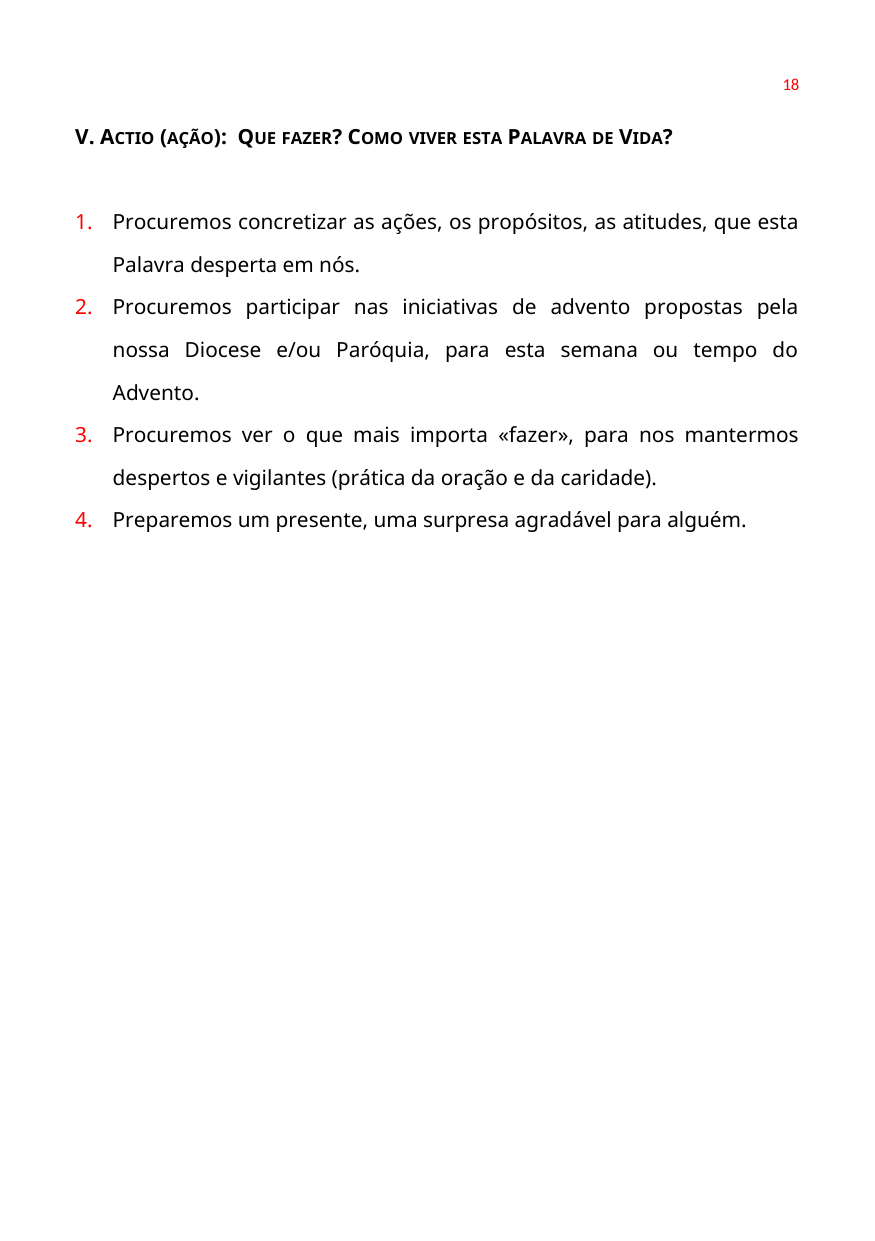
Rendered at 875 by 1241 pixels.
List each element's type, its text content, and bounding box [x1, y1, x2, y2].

list Preparemos um presente, uma surpresa agradável para alguém. [75, 506, 799, 534]
list Procuremos ver o que mais importa «fazer», para nos mantermos despertos e vigilantes (prática da oração e da caridade). [75, 420, 799, 491]
list Procuremos concretizar as ações, os propósitos, as atitudes, que esta Palavra desperta em nós. [75, 207, 799, 278]
list Procuremos participar nas iniciativas de advento propostas pela nossa Diocese e/ou Paróquia, para esta semana ou tempo do Advento. [75, 292, 799, 406]
text V. Actio (ação): Que fazer? Como viver esta Palavra de Vida? [75, 122, 799, 151]
